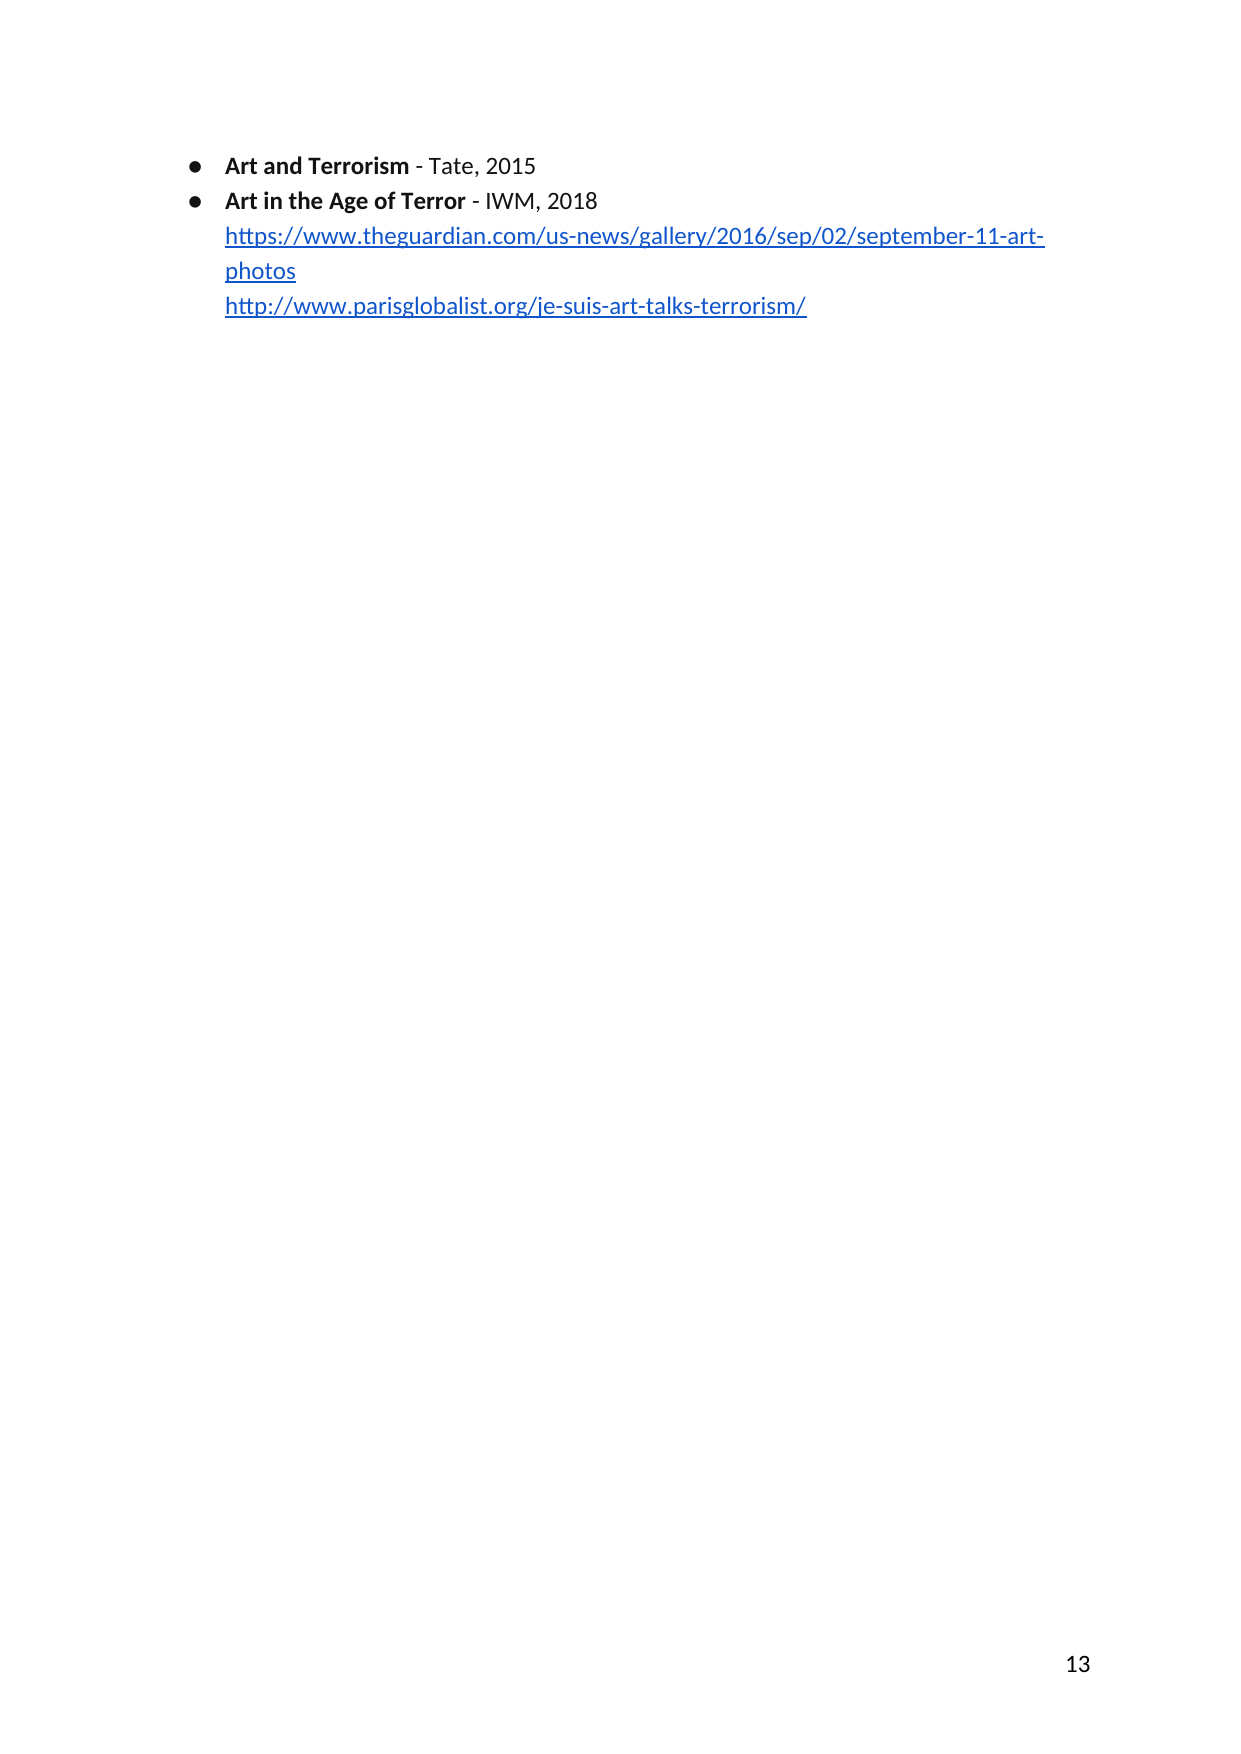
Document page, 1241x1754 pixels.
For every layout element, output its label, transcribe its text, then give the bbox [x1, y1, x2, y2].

list Art and Terrorism - Tate, 2015 [187, 150, 1090, 181]
text http://www.parisglobalist.org/je-suis-art-talks-terrorism/ [225, 290, 1090, 321]
text https://www.theguardian.com/us-news/gallery/2016/sep/02/september-11-art-photos [225, 220, 1090, 286]
list Art in the Age of Terror - IWM, 2018 [187, 185, 1090, 216]
